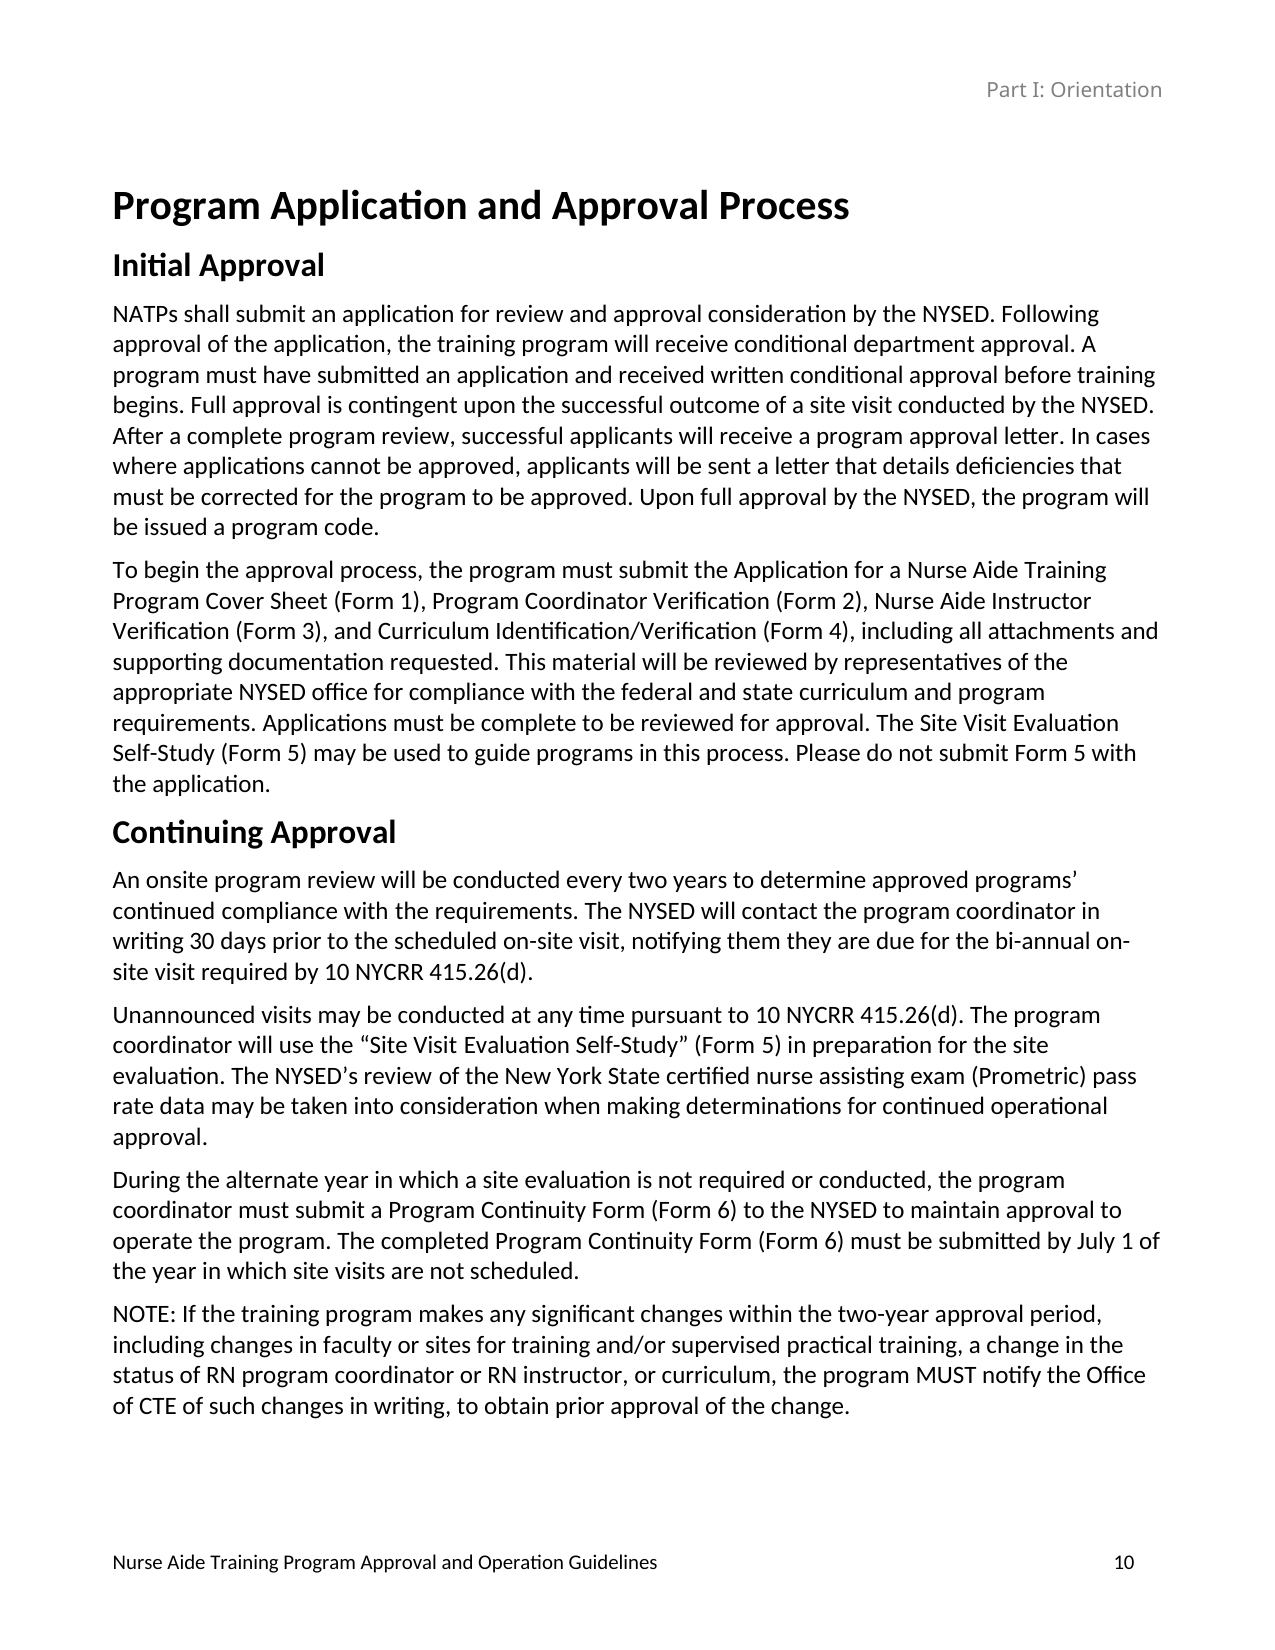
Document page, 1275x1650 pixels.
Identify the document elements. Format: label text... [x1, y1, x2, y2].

subtitle Continuing Approval [112, 811, 1162, 852]
text Unannounced visits may be conducted at any time pursuant to 10 NYCRR 415.26(d). The program coordinator will use the “Site Visit Evaluation Self-Study” (Form 5) in preparation for the site evaluation. The NYSED’s review of the New York State certified nurse assisting exam (Prometric) pass rate data may be taken into consideration when making determinations for continued operational approval. [112, 999, 1162, 1151]
text NATPs shall submit an application for review and approval consideration by the NYSED. Following approval of the application, the training program will receive conditional department approval. A program must have submitted an application and received written conditional approval before training begins. Full approval is contingent upon the successful outcome of a site visit conducted by the NYSED. After a complete program review, successful applicants will receive a program approval letter. In cases where applications cannot be approved, applicants will be sent a letter that details deficiencies that must be corrected for the program to be approved. Upon full approval by the NYSED, the program will be issued a program code. [112, 298, 1162, 542]
subtitle Program Application and Approval Process [112, 179, 1140, 230]
text NOTE: If the training program makes any significant changes within the two-year approval period, including changes in faculty or sites for training and/or supervised practical training, a change in the status of RN program coordinator or RN instructor, or curriculum, the program MUST notify the Office of CTE of such changes in writing, to obtain prior approval of the change. [112, 1298, 1162, 1421]
subtitle Initial Approval [112, 244, 1162, 285]
text An onsite program review will be conducted every two years to determine approved programs’ continued compliance with the requirements. The NYSED will contact the program coordinator in writing 30 days prior to the scheduled on-site visit, notifying them they are due for the bi-annual on-site visit required by 10 NYCRR 415.26(d). [112, 864, 1162, 986]
text To begin the approval process, the program must submit the Application for a Nurse Aide Training Program Cover Sheet (Form 1), Program Coordinator Verification (Form 2), Nurse Aide Instructor Verification (Form 3), and Curriculum Identification/Verification (Form 4), including all attachments and supporting documentation requested. This material will be reviewed by representatives of the appropriate NYSED office for compliance with the federal and state curriculum and program requirements. Applications must be complete to be reviewed for approval. The Site Visit Evaluation Self-Study (Form 5) may be used to guide programs in this process. Please do not submit Form 5 with the application. [112, 554, 1162, 798]
text During the alternate year in which a site evaluation is not required or conducted, the program coordinator must submit a Program Continuity Form (Form 6) to the NYSED to maintain approval to operate the program. The completed Program Continuity Form (Form 6) must be submitted by July 1 of the year in which site visits are not scheduled. [112, 1164, 1162, 1286]
